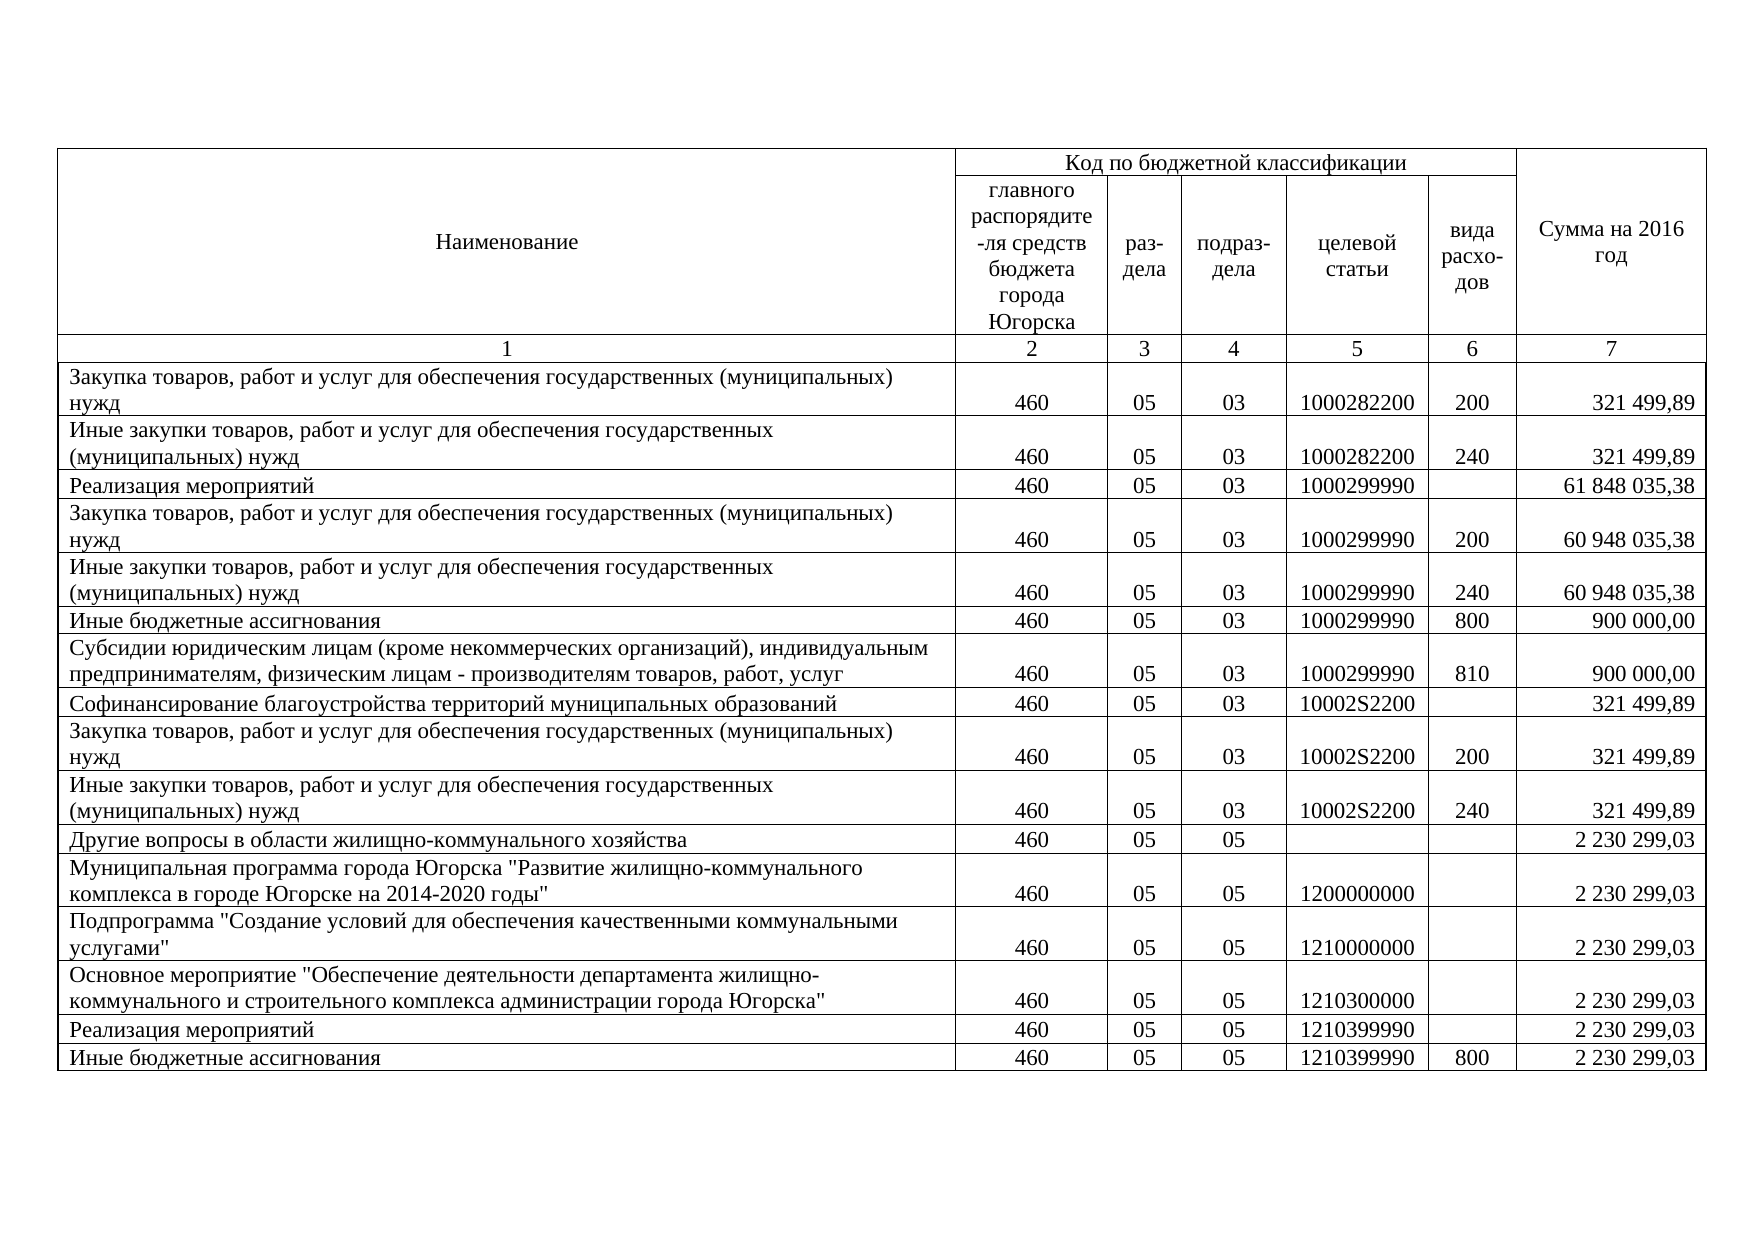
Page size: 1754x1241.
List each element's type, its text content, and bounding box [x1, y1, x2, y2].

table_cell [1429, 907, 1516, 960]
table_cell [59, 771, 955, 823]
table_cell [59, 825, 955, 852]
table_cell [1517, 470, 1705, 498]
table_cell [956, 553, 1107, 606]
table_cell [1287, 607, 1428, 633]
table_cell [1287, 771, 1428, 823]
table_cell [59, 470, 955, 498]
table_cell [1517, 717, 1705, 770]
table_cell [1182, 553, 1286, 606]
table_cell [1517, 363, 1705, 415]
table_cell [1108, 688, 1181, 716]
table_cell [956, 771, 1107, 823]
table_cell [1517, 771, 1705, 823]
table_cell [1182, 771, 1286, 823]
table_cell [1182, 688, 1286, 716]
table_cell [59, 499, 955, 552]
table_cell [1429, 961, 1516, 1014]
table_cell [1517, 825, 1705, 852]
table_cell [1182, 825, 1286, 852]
table_cell подраз-дела [1182, 176, 1286, 334]
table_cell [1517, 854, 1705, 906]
table_header Код по бюджетной классификации [956, 149, 1516, 175]
table_cell 2 [956, 335, 1107, 362]
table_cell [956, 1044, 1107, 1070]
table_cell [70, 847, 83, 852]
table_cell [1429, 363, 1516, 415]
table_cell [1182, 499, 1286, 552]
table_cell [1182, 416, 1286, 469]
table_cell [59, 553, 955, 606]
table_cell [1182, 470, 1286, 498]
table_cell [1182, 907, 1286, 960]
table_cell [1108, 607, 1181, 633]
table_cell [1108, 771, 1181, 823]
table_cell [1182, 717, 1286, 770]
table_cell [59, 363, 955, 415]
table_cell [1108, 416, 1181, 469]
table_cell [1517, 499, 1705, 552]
table_cell главного распорядите-ля средств бюджета города Югорска [956, 176, 1107, 334]
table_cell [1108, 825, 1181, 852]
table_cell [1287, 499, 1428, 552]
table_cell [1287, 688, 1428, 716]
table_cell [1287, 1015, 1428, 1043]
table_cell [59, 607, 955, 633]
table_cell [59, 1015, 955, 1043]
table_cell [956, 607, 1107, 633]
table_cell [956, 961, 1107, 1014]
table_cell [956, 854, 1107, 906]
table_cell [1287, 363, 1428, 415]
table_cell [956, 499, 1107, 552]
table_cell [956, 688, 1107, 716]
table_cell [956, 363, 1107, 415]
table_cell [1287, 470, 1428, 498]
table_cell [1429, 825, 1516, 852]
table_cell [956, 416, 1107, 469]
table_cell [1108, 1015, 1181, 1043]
table_cell 3 [1108, 335, 1181, 362]
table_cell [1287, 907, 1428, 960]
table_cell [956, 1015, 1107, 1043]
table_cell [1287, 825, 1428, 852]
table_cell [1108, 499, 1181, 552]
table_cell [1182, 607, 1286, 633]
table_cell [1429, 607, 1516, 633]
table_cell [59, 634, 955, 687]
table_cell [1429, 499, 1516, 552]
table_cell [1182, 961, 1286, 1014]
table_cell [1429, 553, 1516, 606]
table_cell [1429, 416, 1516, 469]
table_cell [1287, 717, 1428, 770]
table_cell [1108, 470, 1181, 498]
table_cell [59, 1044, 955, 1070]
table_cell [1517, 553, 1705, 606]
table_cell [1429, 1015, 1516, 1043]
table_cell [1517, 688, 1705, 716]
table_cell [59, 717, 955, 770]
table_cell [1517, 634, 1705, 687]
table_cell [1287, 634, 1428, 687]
table_cell целевой статьи [1287, 176, 1428, 334]
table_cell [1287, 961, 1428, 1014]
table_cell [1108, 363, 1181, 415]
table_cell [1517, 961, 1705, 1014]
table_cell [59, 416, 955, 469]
table_cell 6 [1429, 335, 1516, 362]
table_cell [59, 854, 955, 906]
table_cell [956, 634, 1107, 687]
table_cell 1 [58, 335, 955, 362]
table_header Наименование [58, 149, 955, 334]
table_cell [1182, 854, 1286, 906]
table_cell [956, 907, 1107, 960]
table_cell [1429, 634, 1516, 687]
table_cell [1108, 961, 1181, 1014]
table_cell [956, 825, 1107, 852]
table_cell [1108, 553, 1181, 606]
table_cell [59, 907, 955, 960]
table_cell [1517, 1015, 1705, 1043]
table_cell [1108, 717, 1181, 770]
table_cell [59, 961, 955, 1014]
table_header Сумма на 2016 год [1517, 149, 1706, 334]
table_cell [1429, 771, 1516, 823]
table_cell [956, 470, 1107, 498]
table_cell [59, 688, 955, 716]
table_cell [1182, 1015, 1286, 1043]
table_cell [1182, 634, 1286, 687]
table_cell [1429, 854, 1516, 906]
table_cell 7 [1517, 335, 1706, 362]
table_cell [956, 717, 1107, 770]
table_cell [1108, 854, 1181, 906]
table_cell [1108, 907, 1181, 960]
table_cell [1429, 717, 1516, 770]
table_cell 4 [1182, 335, 1286, 362]
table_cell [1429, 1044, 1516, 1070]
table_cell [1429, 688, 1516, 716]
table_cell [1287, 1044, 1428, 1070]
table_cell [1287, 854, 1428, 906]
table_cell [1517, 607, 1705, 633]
table_cell вида расхо-дов [1429, 176, 1516, 334]
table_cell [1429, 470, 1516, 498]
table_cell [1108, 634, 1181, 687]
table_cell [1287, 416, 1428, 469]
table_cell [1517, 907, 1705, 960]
table_cell раз-дела [1108, 176, 1181, 334]
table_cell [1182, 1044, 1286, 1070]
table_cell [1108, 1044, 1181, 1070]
table_cell 5 [1287, 335, 1428, 362]
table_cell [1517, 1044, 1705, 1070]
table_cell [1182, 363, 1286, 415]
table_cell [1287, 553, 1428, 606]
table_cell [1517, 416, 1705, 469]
